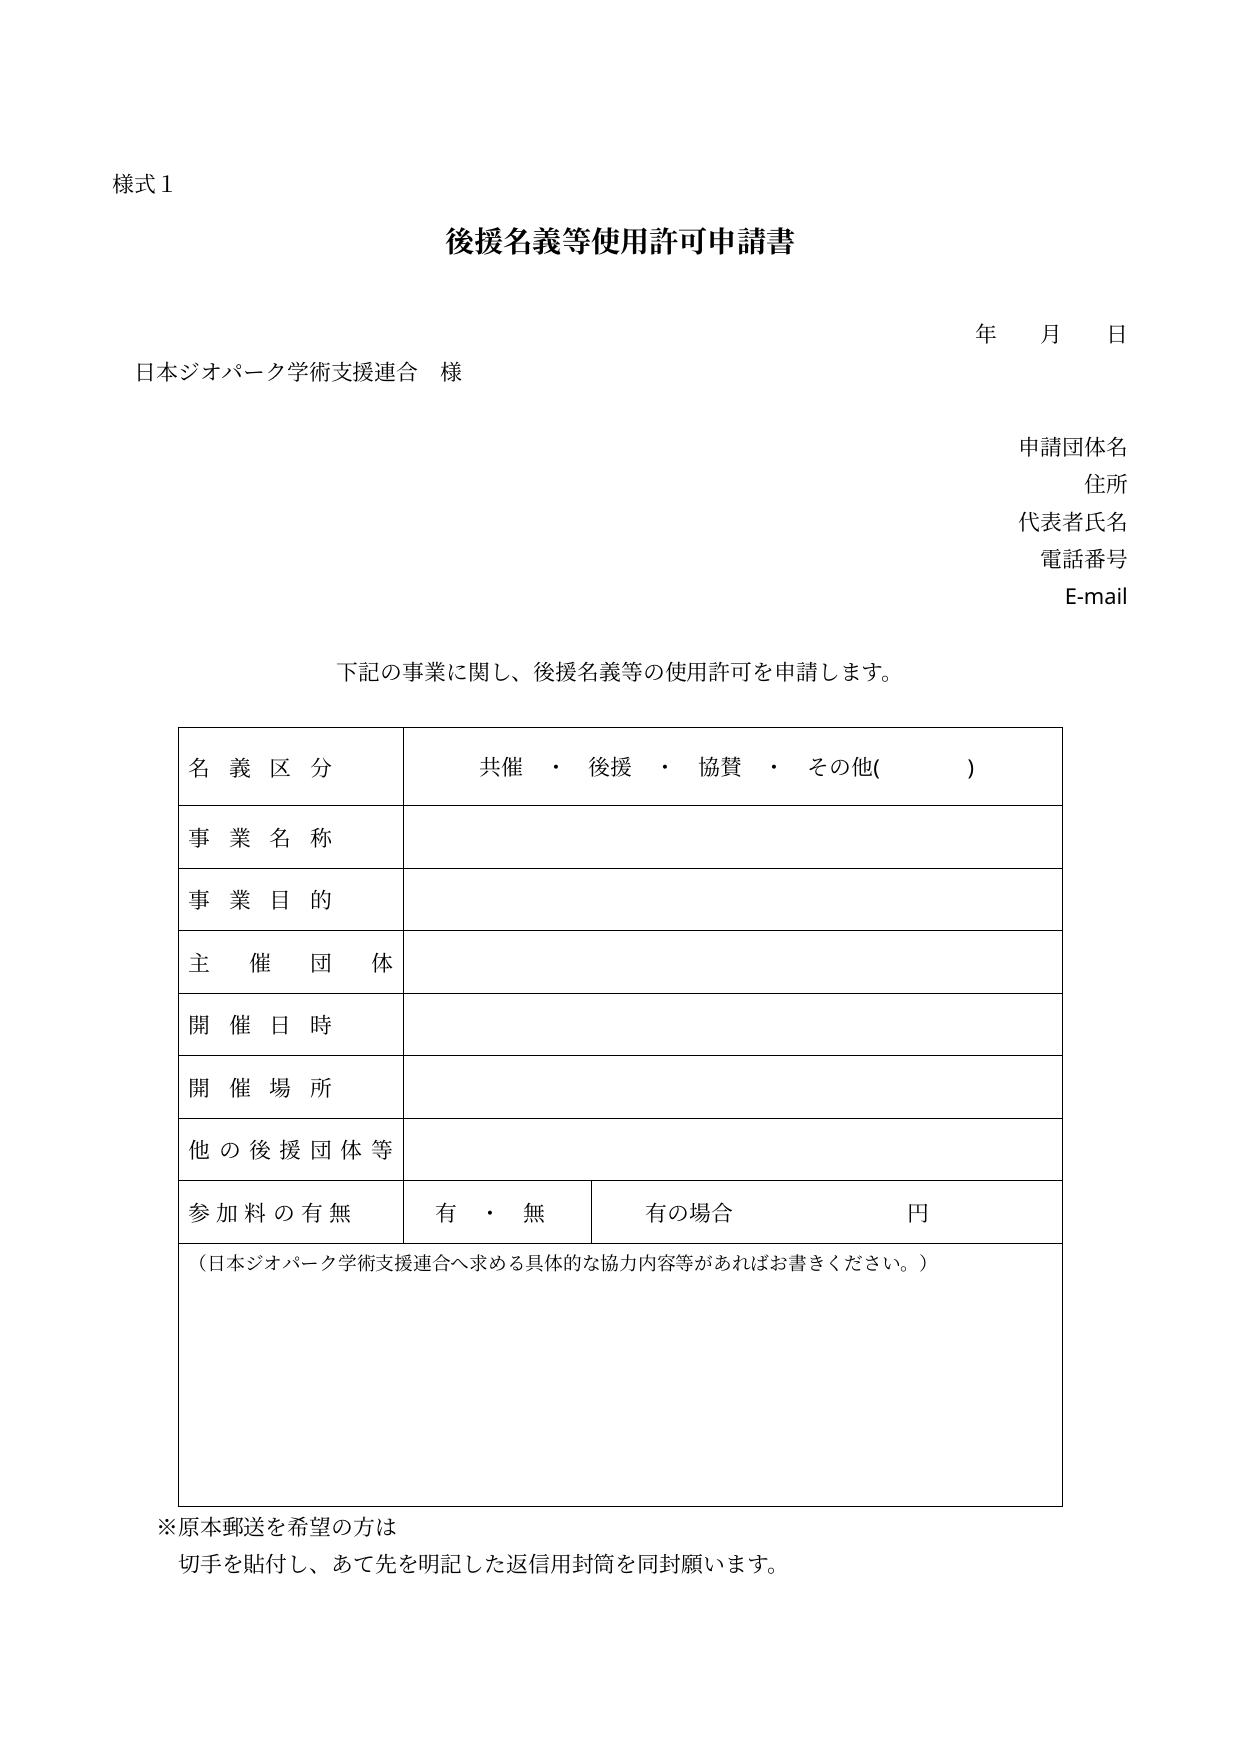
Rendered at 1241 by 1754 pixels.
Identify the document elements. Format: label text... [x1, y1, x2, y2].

table_cell [404, 869, 1062, 930]
table_cell [404, 1056, 1062, 1117]
table_cell 開催日時 [179, 994, 403, 1055]
table_cell （日本ジオパーク学術支援連合へ求める具体的な協力内容等があればお書きください。） [179, 1244, 1062, 1506]
table_cell 他の後援団体等 [179, 1119, 403, 1180]
table_cell [404, 806, 1062, 867]
text 電話番号 [112, 539, 1128, 577]
text 日本ジオパーク学術支援連合 様 [112, 352, 1128, 389]
text 後援名義等使用許可申請書 [112, 202, 1128, 277]
text 申請団体名 [112, 427, 1128, 464]
table_cell [404, 931, 1062, 992]
table_cell 有の場合 円 [592, 1181, 1062, 1242]
text 年 月 日 [112, 314, 1128, 352]
table_cell 主催団体 [179, 931, 403, 992]
table_cell 参加料の有無 [179, 1181, 403, 1242]
text 下記の事業に関し、後援名義等の使用許可を申請します。 [112, 652, 1128, 689]
text 様式１ [112, 164, 1128, 202]
table_cell 事業目的 [179, 869, 403, 930]
table_header 名義区分 [179, 728, 403, 805]
text 代表者氏名 [112, 502, 1128, 539]
table_cell 有 ・ 無 [404, 1181, 591, 1242]
text 住所 [112, 464, 1128, 502]
text E-mail [112, 577, 1128, 614]
table_cell 開催場所 [179, 1056, 403, 1117]
table_cell [404, 994, 1062, 1055]
table_cell [404, 1119, 1062, 1180]
text ※原本郵送を希望の方は [112, 1507, 1128, 1544]
text 切手を貼付し、あて先を明記した返信用封筒を同封願います。 [112, 1544, 1128, 1582]
table_header 共催 ・ 後援 ・ 協賛 ・ その他( ) [404, 728, 1062, 805]
table_cell 事業名称 [179, 806, 403, 867]
